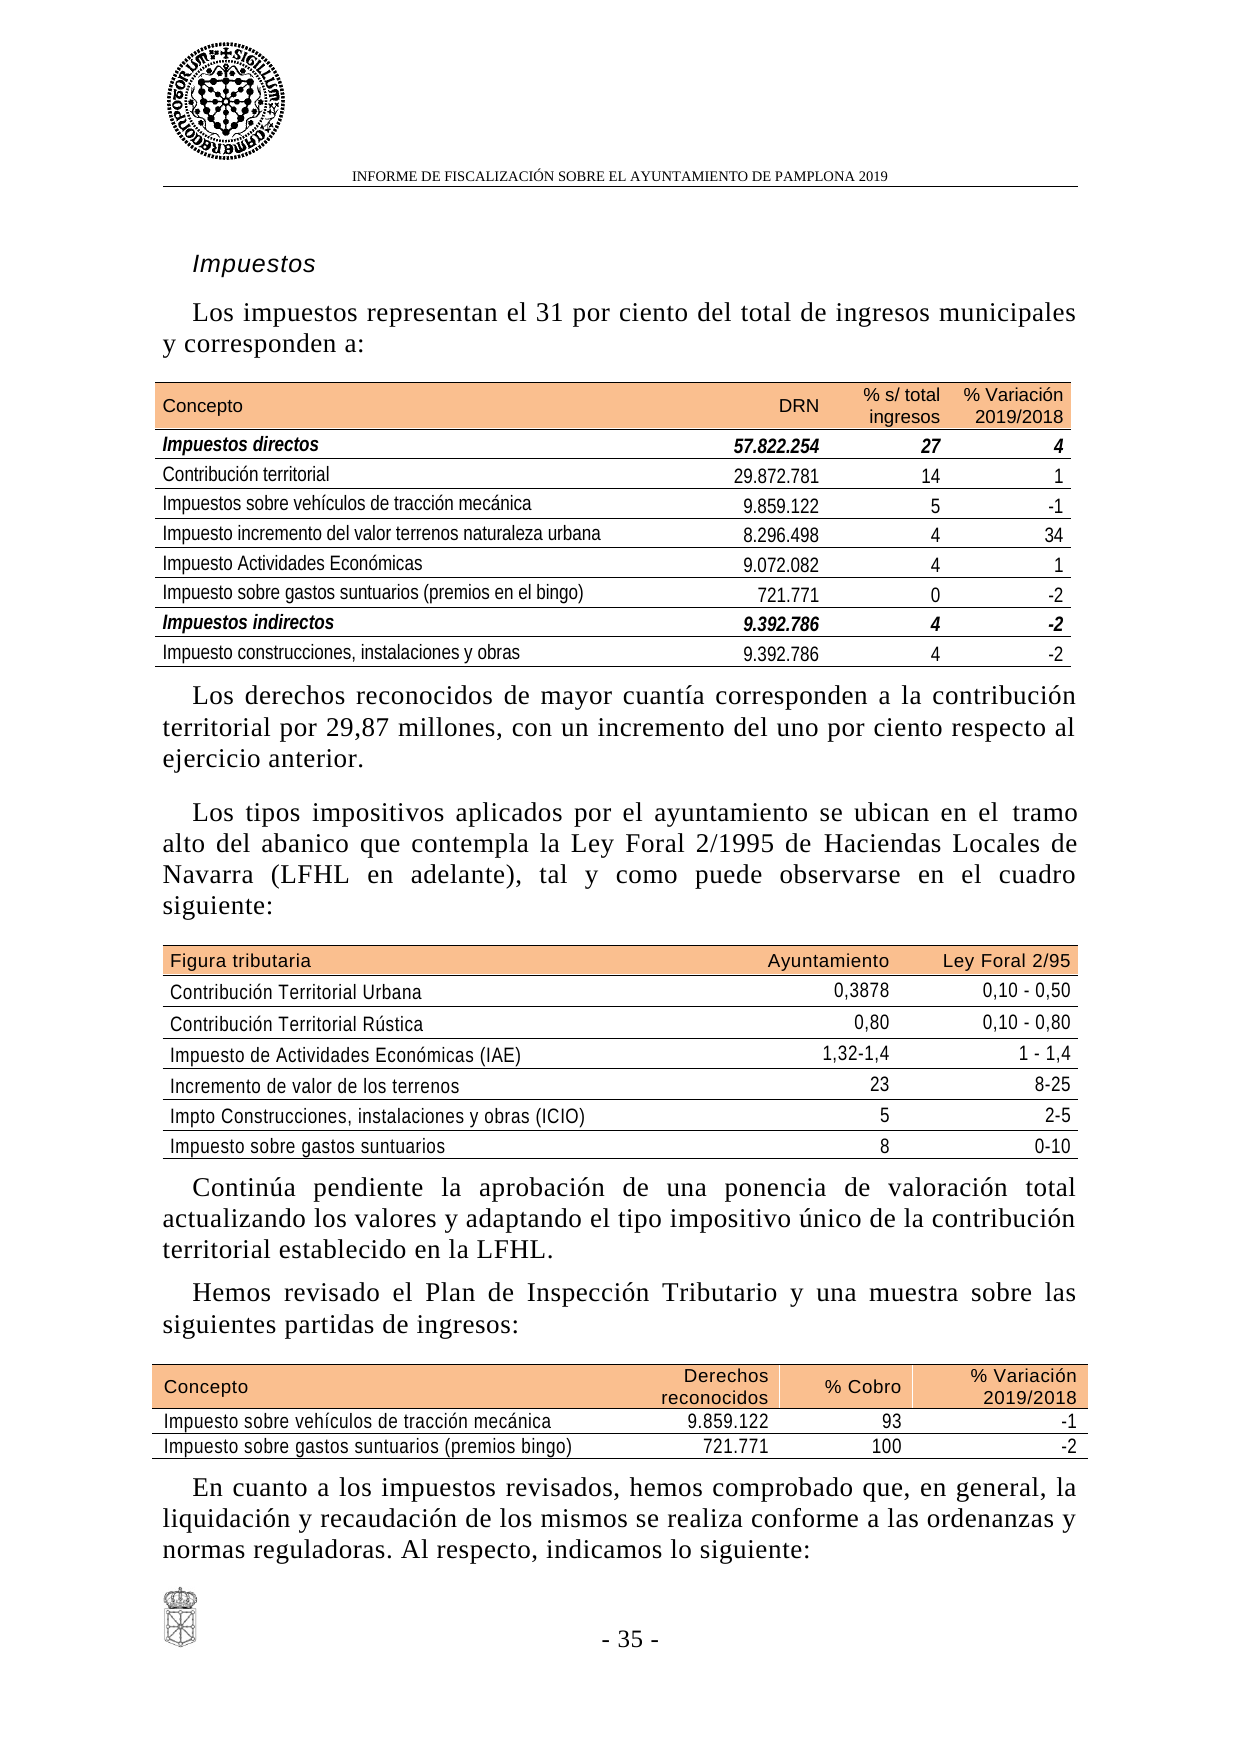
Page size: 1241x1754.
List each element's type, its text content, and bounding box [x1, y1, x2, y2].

text Los impuestos representan el 31 por ciento del total de ingresos municipales y corresponden a: [162, 296, 1078, 359]
table_header Concepto [155, 383, 693, 428]
table_header DRN [693, 383, 826, 428]
table_header % Variación 2019/2018 [913, 1365, 1088, 1408]
table_cell 2-5 [896, 1100, 1078, 1130]
table_cell 8 [680, 1131, 896, 1158]
text Hemos revisado el Plan de Inspección Tributario y una muestra sobre las siguientes partidas de ingresos: [162, 1277, 1078, 1339]
table_cell 100 [780, 1434, 912, 1457]
table_cell Impto Construcciones, instalaciones y obras (ICIO) [163, 1100, 680, 1130]
table_cell -2 [947, 637, 1071, 666]
table_cell 23 [680, 1069, 896, 1099]
table_cell -1 [913, 1409, 1088, 1433]
table_cell Incremento de valor de los terrenos [163, 1069, 680, 1099]
text Los derechos reconocidos de mayor cuantía corresponden a la contribución territorial por 29,87 millones, con un incremento del uno por ciento respecto al ejercicio anterior. [162, 679, 1078, 773]
table_header % Variación 2019/2018 [947, 383, 1071, 428]
table_cell Impuesto sobre gastos suntuarios [163, 1131, 680, 1158]
table_cell 9.072.082 [693, 548, 826, 577]
table_cell 9.392.786 [693, 608, 826, 636]
text Continúa pendiente la aprobación de una ponencia de valoración total actualizando los valores y adaptando el tipo impositivo único de la contribución territorial establecido en la LFHL. [162, 1171, 1078, 1264]
table_cell Impuestos indirectos [155, 608, 693, 636]
text Los tipos impositivos aplicados por el ayuntamiento se ubican en el tramo alto del abanico que contempla la Ley Foral 2/1995 de Haciendas Locales de Navarra (LFHL en adelante), tal y como puede observarse en el cuadro siguiente: [162, 796, 1078, 920]
table_cell -2 [947, 578, 1071, 607]
table_cell 0 [826, 578, 947, 607]
table_cell 1 - 1,4 [896, 1039, 1078, 1068]
picture [162, 1586, 198, 1648]
table_cell -2 [913, 1434, 1088, 1457]
table_header Figura tributaria [163, 946, 680, 974]
table_cell Impuestos directos [155, 430, 693, 458]
table_cell Impuesto Actividades Económicas [155, 548, 693, 577]
table_cell 0,3878 [680, 976, 896, 1006]
table_cell Impuesto sobre gastos suntuarios (premios en el bingo) [155, 578, 693, 607]
table_cell 4 [947, 430, 1071, 458]
table_cell Impuesto construcciones, instalaciones y obras [155, 637, 693, 666]
table_header % s/ total ingresos [826, 383, 947, 428]
table_cell Contribución Territorial Urbana [163, 976, 680, 1006]
table_cell Impuestos sobre vehículos de tracción mecánica [155, 489, 693, 517]
table_cell 5 [680, 1100, 896, 1130]
table_cell 5 [826, 489, 947, 517]
table_cell Contribución territorial [155, 459, 693, 488]
table_cell 721.771 [619, 1434, 779, 1457]
text En cuanto a los impuestos revisados, hemos comprobado que, en general, la liquidación y recaudación de los mismos se realiza conforme a las ordenanzas y normas reguladoras. Al respecto, indicamos lo siguiente: [162, 1471, 1078, 1564]
table_cell -1 [947, 489, 1071, 517]
table_cell 4 [826, 519, 947, 547]
table_cell 9.392.786 [693, 637, 826, 666]
text Impuestos [162, 249, 1078, 278]
table_cell 57.822.254 [693, 430, 826, 458]
table_header Ley Foral 2/95 [896, 946, 1078, 974]
table_header % Cobro [780, 1365, 912, 1408]
table_cell Impuesto de Actividades Económicas (IAE) [163, 1039, 680, 1068]
table_cell 27 [826, 430, 947, 458]
table_cell 4 [826, 548, 947, 577]
table_cell 1 [947, 459, 1071, 488]
table_cell -2 [947, 608, 1071, 636]
table_cell 0,80 [680, 1007, 896, 1037]
table_cell Impuesto sobre gastos suntuarios (premios bingo) [152, 1434, 619, 1457]
table_cell 9.859.122 [619, 1409, 779, 1433]
table_cell 29.872.781 [693, 459, 826, 488]
table_cell 721.771 [693, 578, 826, 607]
table_cell 34 [947, 519, 1071, 547]
table_header Concepto [152, 1365, 619, 1408]
table_cell 4 [826, 637, 947, 666]
table_cell 0,10 - 0,80 [896, 1007, 1078, 1037]
table_cell 93 [780, 1409, 912, 1433]
table_cell 0,10 - 0,50 [896, 976, 1078, 1006]
table_header Ayuntamiento [680, 946, 896, 974]
table_cell 9.859.122 [693, 489, 826, 517]
table_header Derechos reconocidos [619, 1365, 779, 1408]
table_cell Contribución Territorial Rústica [163, 1007, 680, 1037]
table_cell 14 [826, 459, 947, 488]
table_cell 8.296.498 [693, 519, 826, 547]
table_cell 0-10 [896, 1131, 1078, 1158]
table_cell 8-25 [896, 1069, 1078, 1099]
table_cell 1 [947, 548, 1071, 577]
picture [162, 38, 289, 164]
table_cell Impuesto incremento del valor terrenos naturaleza urbana [155, 519, 693, 547]
table_cell 4 [826, 608, 947, 636]
table_cell 1,32-1,4 [680, 1039, 896, 1068]
table_cell Impuesto sobre vehículos de tracción mecánica [152, 1409, 619, 1433]
